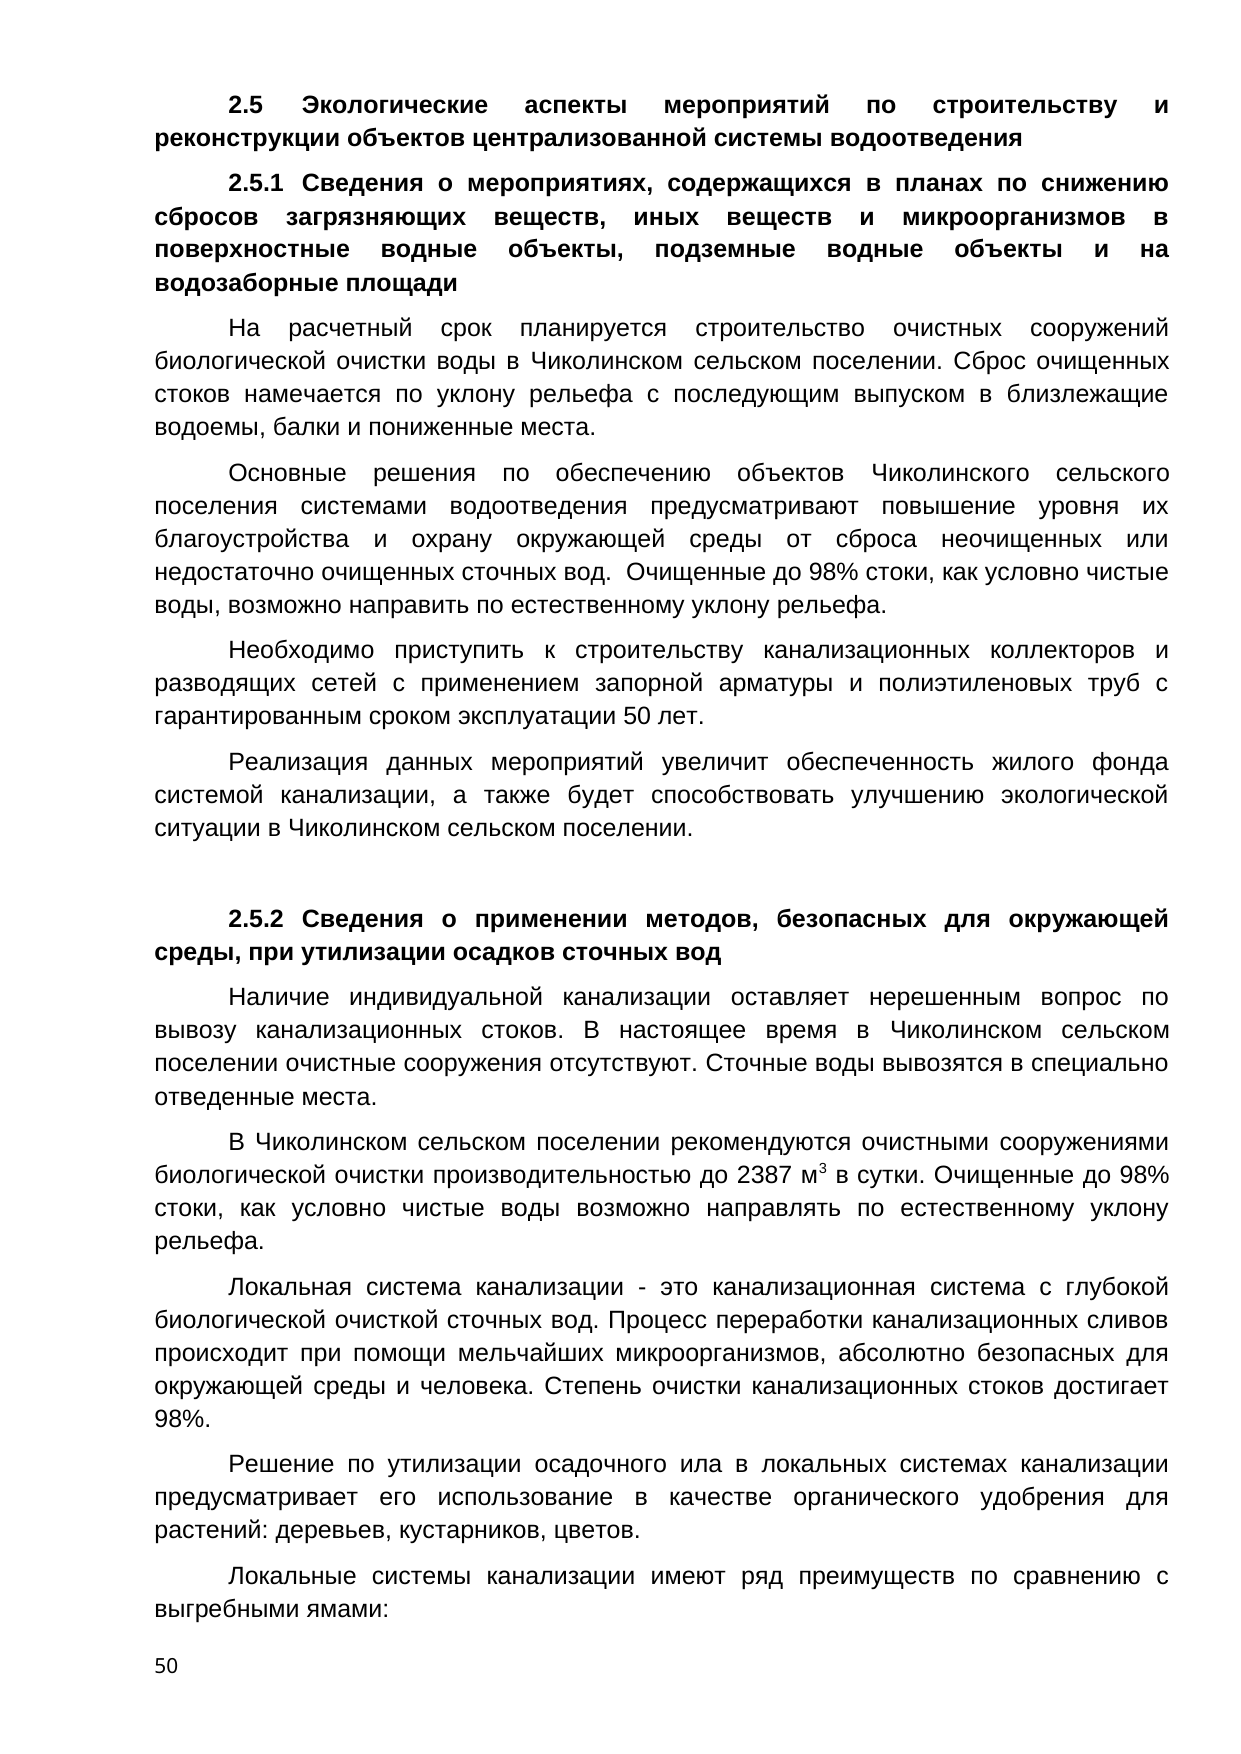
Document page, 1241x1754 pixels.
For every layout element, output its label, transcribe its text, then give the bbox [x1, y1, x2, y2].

text На расчетный срок планируется строительство очистных сооружений биологической очистки воды в Чиколинском сельском поселении. Сброс очищенных стоков намечается по уклону рельефа с последующим выпуском в близлежащие водоемы, балки и пониженные места. [154, 313, 1170, 441]
text Локальная система канализации - это канализационная система с глубокой биологической очисткой сточных вод. Процесс переработки канализационных сливов происходит при помощи мельчайших микроорганизмов, абсолютно безопасных для окружающей среды и человека. Степень очистки канализационных стоков достигает 98%. [154, 1272, 1170, 1432]
text Реализация данных мероприятий увеличит обеспеченность жилого фонда системой канализации, а также будет способствовать улучшению экологической ситуации в Чиколинском сельском поселении. [154, 747, 1170, 842]
text 2.5.2 Сведения о применении методов, безопасных для окружающей среды, при утилизации осадков сточных вод [154, 904, 1170, 966]
text 2.5.1 Сведения о мероприятиях, содержащихся в планах по снижению сбросов загрязняющих веществ, иных веществ и микроорганизмов в поверхностные водные объекты, подземные водные объекты и на водозаборные площади [154, 168, 1170, 296]
text Локальные системы канализации имеют ряд преимуществ по сравнению с выгребными ямами: [154, 1561, 1170, 1622]
text Наличие индивидуальной канализации оставляет нерешенным вопрос по вывозу канализационных стоков. В настоящее время в Чиколинском сельском поселении очистные сооружения отсутствуют. Сточные воды вывозятся в специально отведенные места. [154, 982, 1170, 1110]
list Экологические аспекты мероприятий по строительству и реконструкции объектов централизованной системы водоотведения [154, 90, 1170, 152]
text В Чиколинском сельском поселении рекомендуются очистными сооружениями биологической очистки производительностью до 2387 м3 в сутки. Очищенные до 98% стоки, как условно чистые воды возможно направлять по естественному уклону рельефа. [154, 1127, 1170, 1255]
text Основные решения по обеспечению объектов Чиколинского сельского поселения системами водоотведения предусматривают повышение уровня их благоустройства и охрану окружающей среды от сброса неочищенных или недостаточно очищенных сточных вод. Очищенные до 98% стоки, как условно чистые воды, возможно направить по естественному уклону рельефа. [154, 458, 1170, 618]
text Необходимо приступить к строительству канализационных коллекторов и разводящих сетей с применением запорной арматуры и полиэтиленовых труб с гарантированным сроком эксплуатации 50 лет. [154, 635, 1170, 730]
text Решение по утилизации осадочного ила в локальных системах канализации предусматривает его использование в качестве органического удобрения для растений: деревьев, кустарников, цветов. [154, 1449, 1170, 1544]
